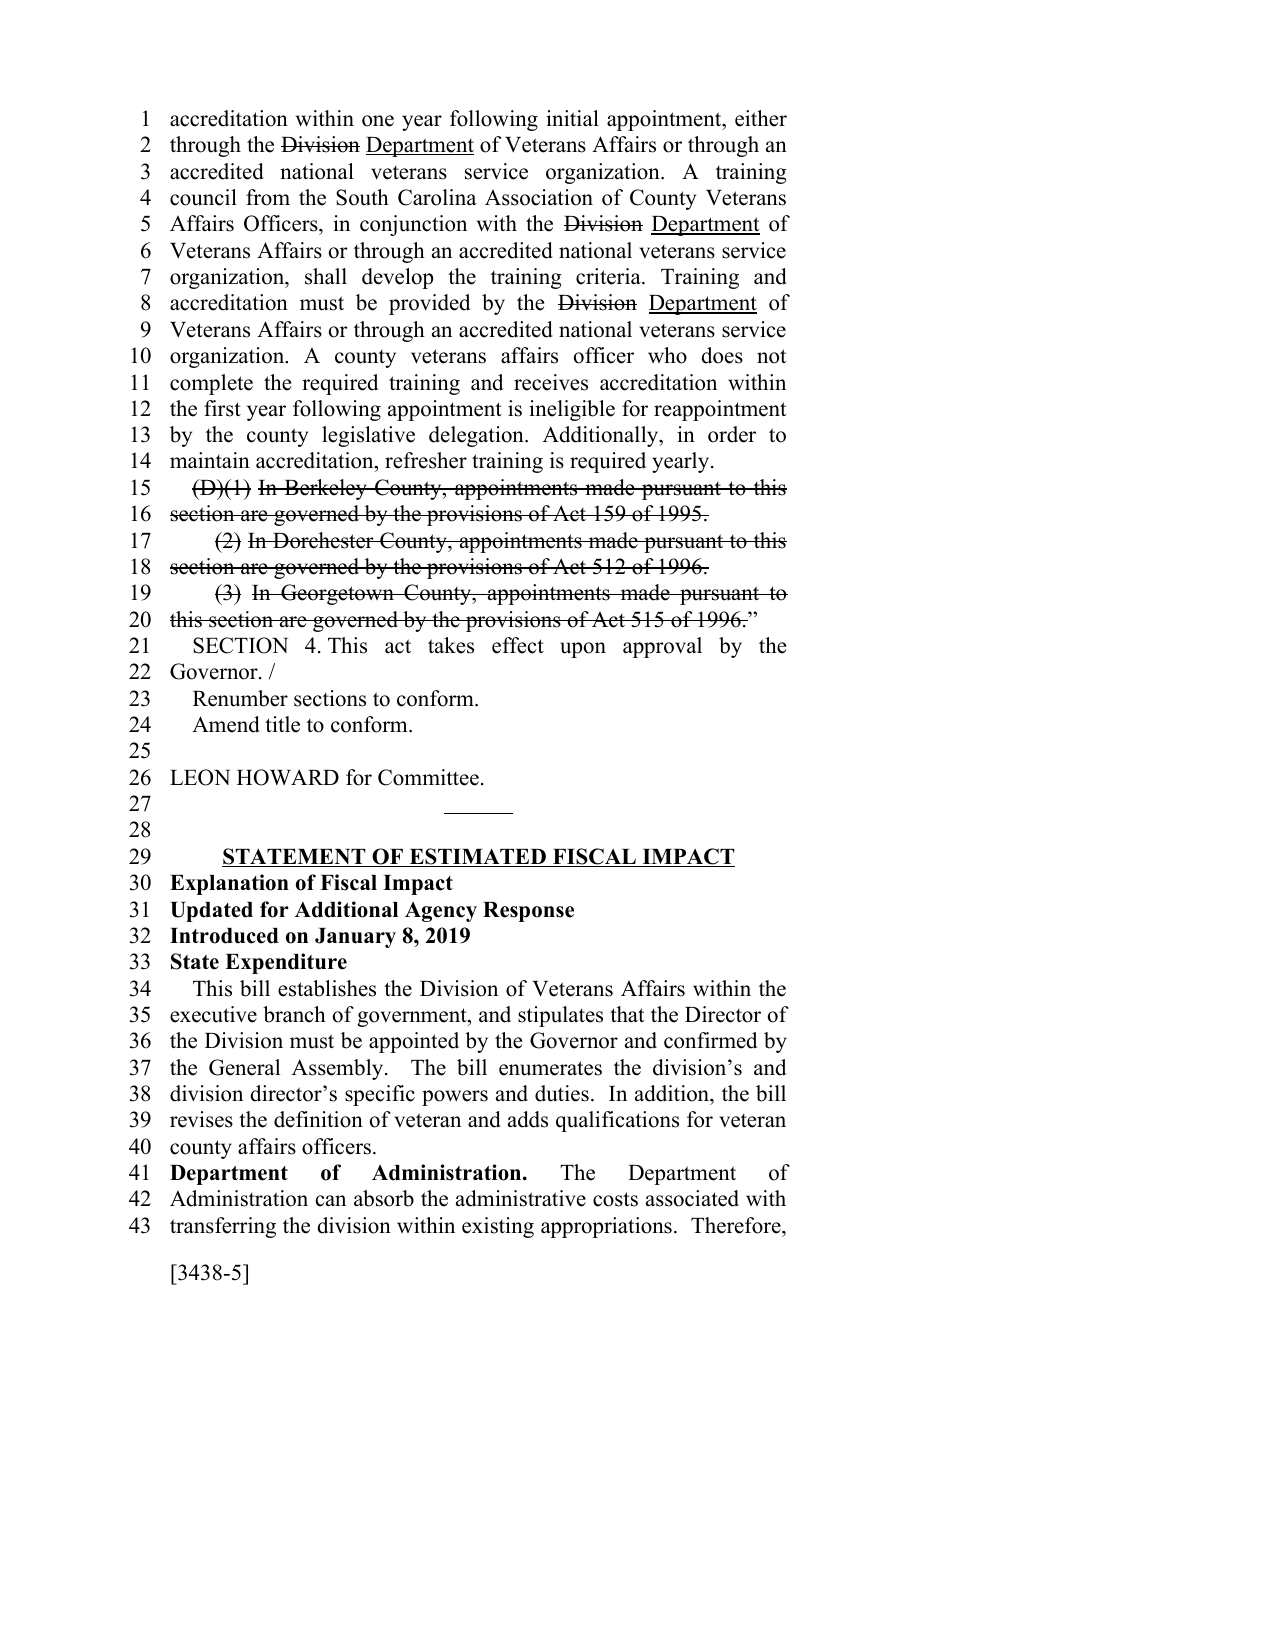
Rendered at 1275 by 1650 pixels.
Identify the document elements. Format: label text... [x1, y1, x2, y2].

text State Expenditure [169, 948, 787, 975]
text SECTION 4. This act takes effect upon approval by the Governor. / [169, 632, 787, 685]
text Explanation of Fiscal Impact [169, 869, 787, 896]
text Introduced on January 8, 2019 [169, 922, 787, 948]
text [169, 105, 787, 474]
text STATEMENT OF ESTIMATED FISCAL IMPACT [169, 843, 787, 869]
text Amend title to conform. [169, 711, 787, 737]
text (2) In Dorchester County, appointments made pursuant to this section are governed by the provisions of Act 512 of 1996. [169, 527, 787, 579]
text LEON HOWARD for Committee. [169, 764, 787, 790]
text Renumber sections to conform. [169, 685, 787, 711]
text (D)(1) In Berkeley County, appointments made pursuant to this section are governed by the provisions of Act 159 of 1995. [169, 474, 787, 527]
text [169, 1159, 787, 1238]
text Updated for Additional Agency Response [169, 896, 787, 922]
text (3) In Georgetown County, appointments made pursuant to this section are governed by the provisions of Act 515 of 1996.” [169, 579, 787, 632]
